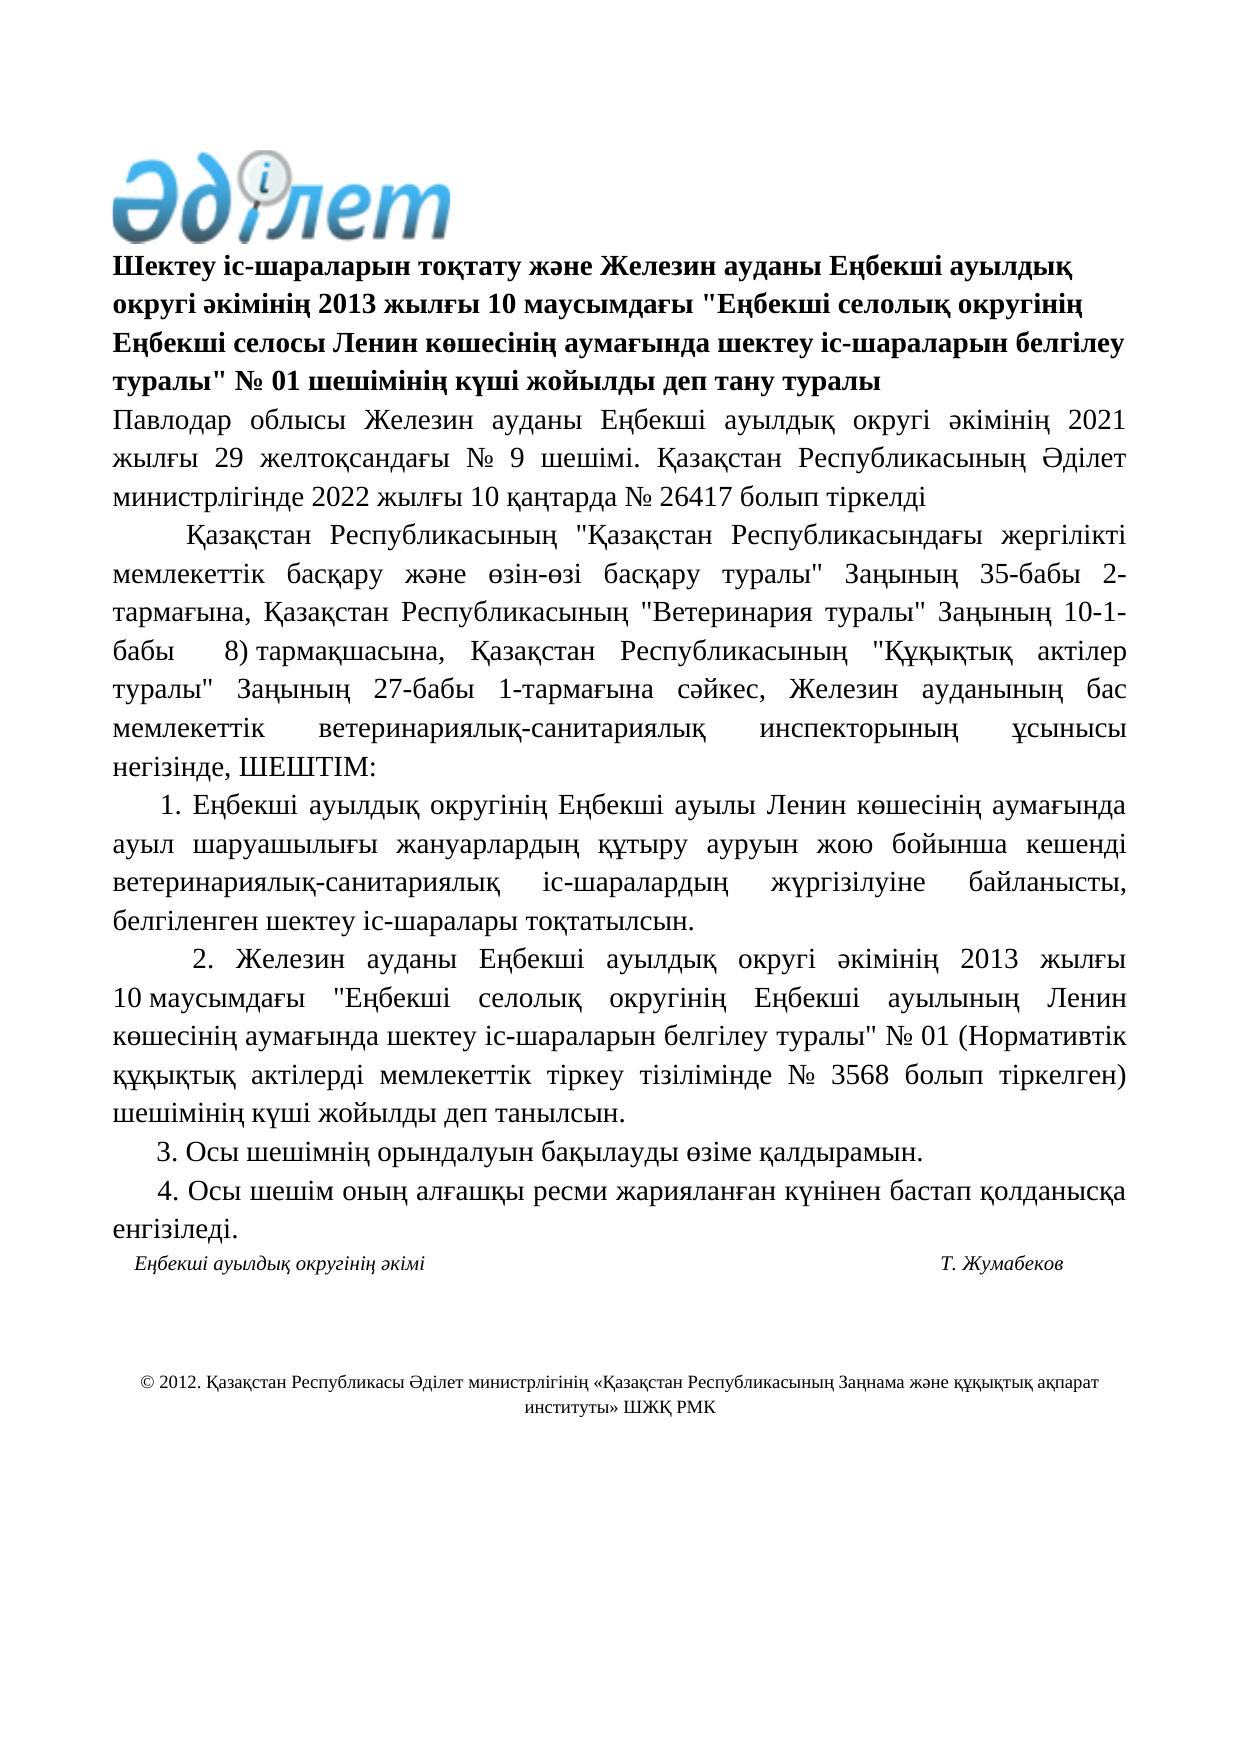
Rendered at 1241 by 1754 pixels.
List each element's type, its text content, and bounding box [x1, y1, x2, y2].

table_header Еңбекші ауылдық округінің әкімі [101, 1250, 939, 1281]
picture [112, 150, 451, 244]
table_header Т. Жумабеков [939, 1250, 1240, 1281]
text 4. Осы шешім оның алғашқы ресми жарияланған күнінен бастап қолданысқа енгізіледі. [112, 1173, 1128, 1245]
text 1. Еңбекші ауылдық округінің Еңбекші ауылы Ленин көшесінің аумағында ауыл шаруашылығы жануарлардың құтыру ауруын жою бойынша кешенді ветеринариялық-санитариялық іс-шаралардың жүргізілуіне байланысты, белгіленген шектеу іс-шаралары тоқтатылсын. [112, 787, 1128, 936]
text Шектеу іс-шараларын тоқтату және Железин ауданы Еңбекші ауылдық округі әкімінің 2013 жылғы 10 маусымдағы "Еңбекші селолық округінің Еңбекші селосы Ленин көшесінің аумағында шектеу іс-шараларын белгілеу туралы" № 01 шешімінің күші жойылды деп тану туралы [112, 248, 1128, 397]
text 2. Железин ауданы Еңбекші ауылдық округі әкімінің 2013 жылғы 10 маусымдағы "Еңбекші селолық округінің Еңбекші ауылының Ленин көшесінің аумағында шектеу іс-шараларын белгілеу туралы" № 01 (Нормативтік құқықтық актілерді мемлекеттік тіркеу тізілімінде № 3568 болып тіркелген) шешімінің күші жойылды деп танылсын. [112, 941, 1128, 1129]
text 3. Осы шешімнің орындалуын бақылауды өзіме қалдырамын. [112, 1134, 1128, 1168]
text Қазақстан Республикасының "Қазақстан Республикасындағы жергілікті мемлекеттік басқару және өзін-өзі басқару туралы" Заңының 35-бабы 2-тармағына, Қазақстан Республикасының "Ветеринария туралы" Заңының 10-1-бабы 8) тармақшасына, Қазақстан Республикасының "Құқықтық актілер туралы" Заңының 27-бабы 1-тармағына сәйкес, Железин ауданының бас мемлекеттік ветеринариялық-санитариялық инспекторының ұсынысы негізінде, ШЕШТІМ: [112, 517, 1128, 782]
text Павлодар облысы Железин ауданы Еңбекші ауылдық округі әкімінің 2021 жылғы 29 желтоқсандағы № 9 шешімі. Қазақстан Республикасының Әділет министрлігінде 2022 жылғы 10 қаңтарда № 26417 болып тіркелді [112, 402, 1128, 512]
text © 2012. Қазақстан Республикасы Әділет министрлігінің «Қазақстан Республикасының Заңнама және құқықтық ақпарат институты» ШЖҚ РМК [112, 1371, 1128, 1418]
